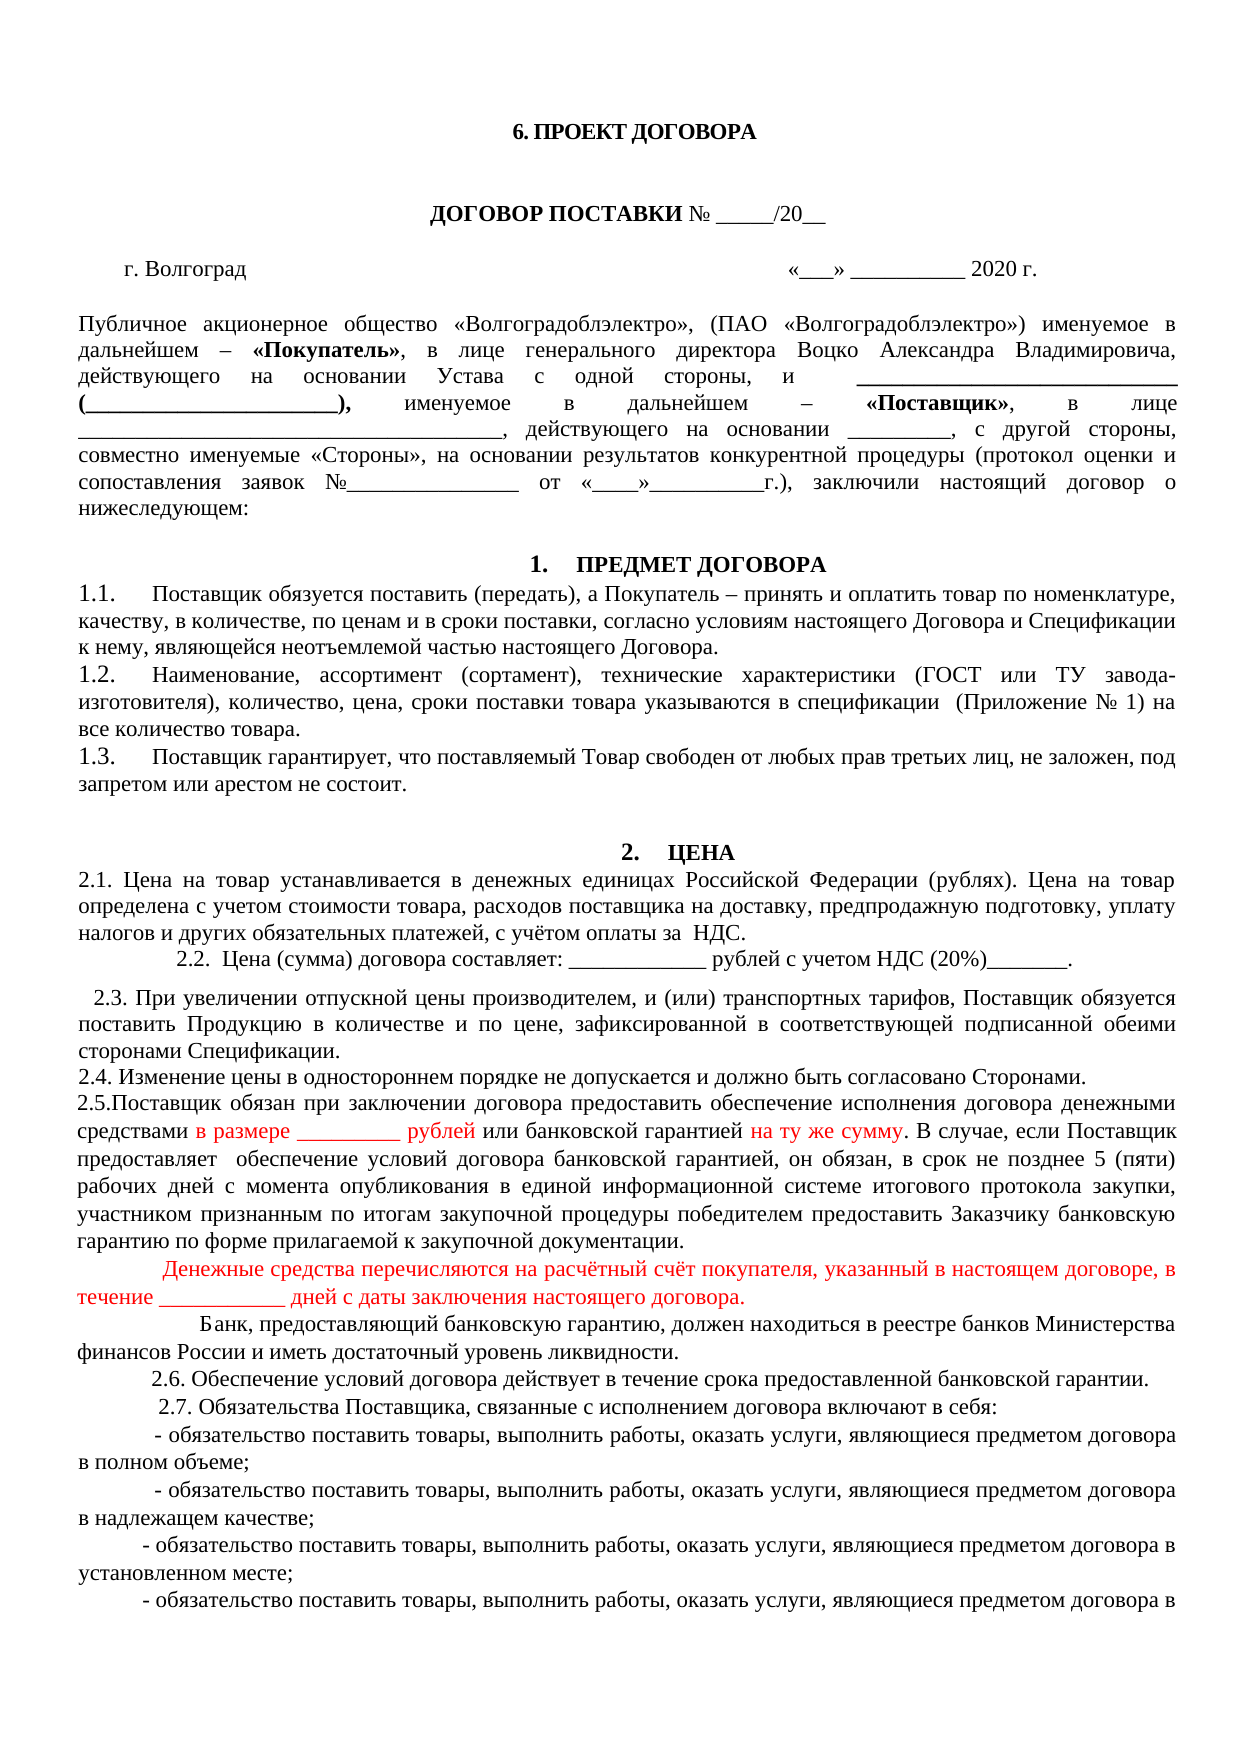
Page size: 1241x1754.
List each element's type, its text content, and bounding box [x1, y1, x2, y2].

text 6. ПРОЕКТ ДОГОВОРА [118, 118, 1152, 144]
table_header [67, 171, 1189, 1613]
